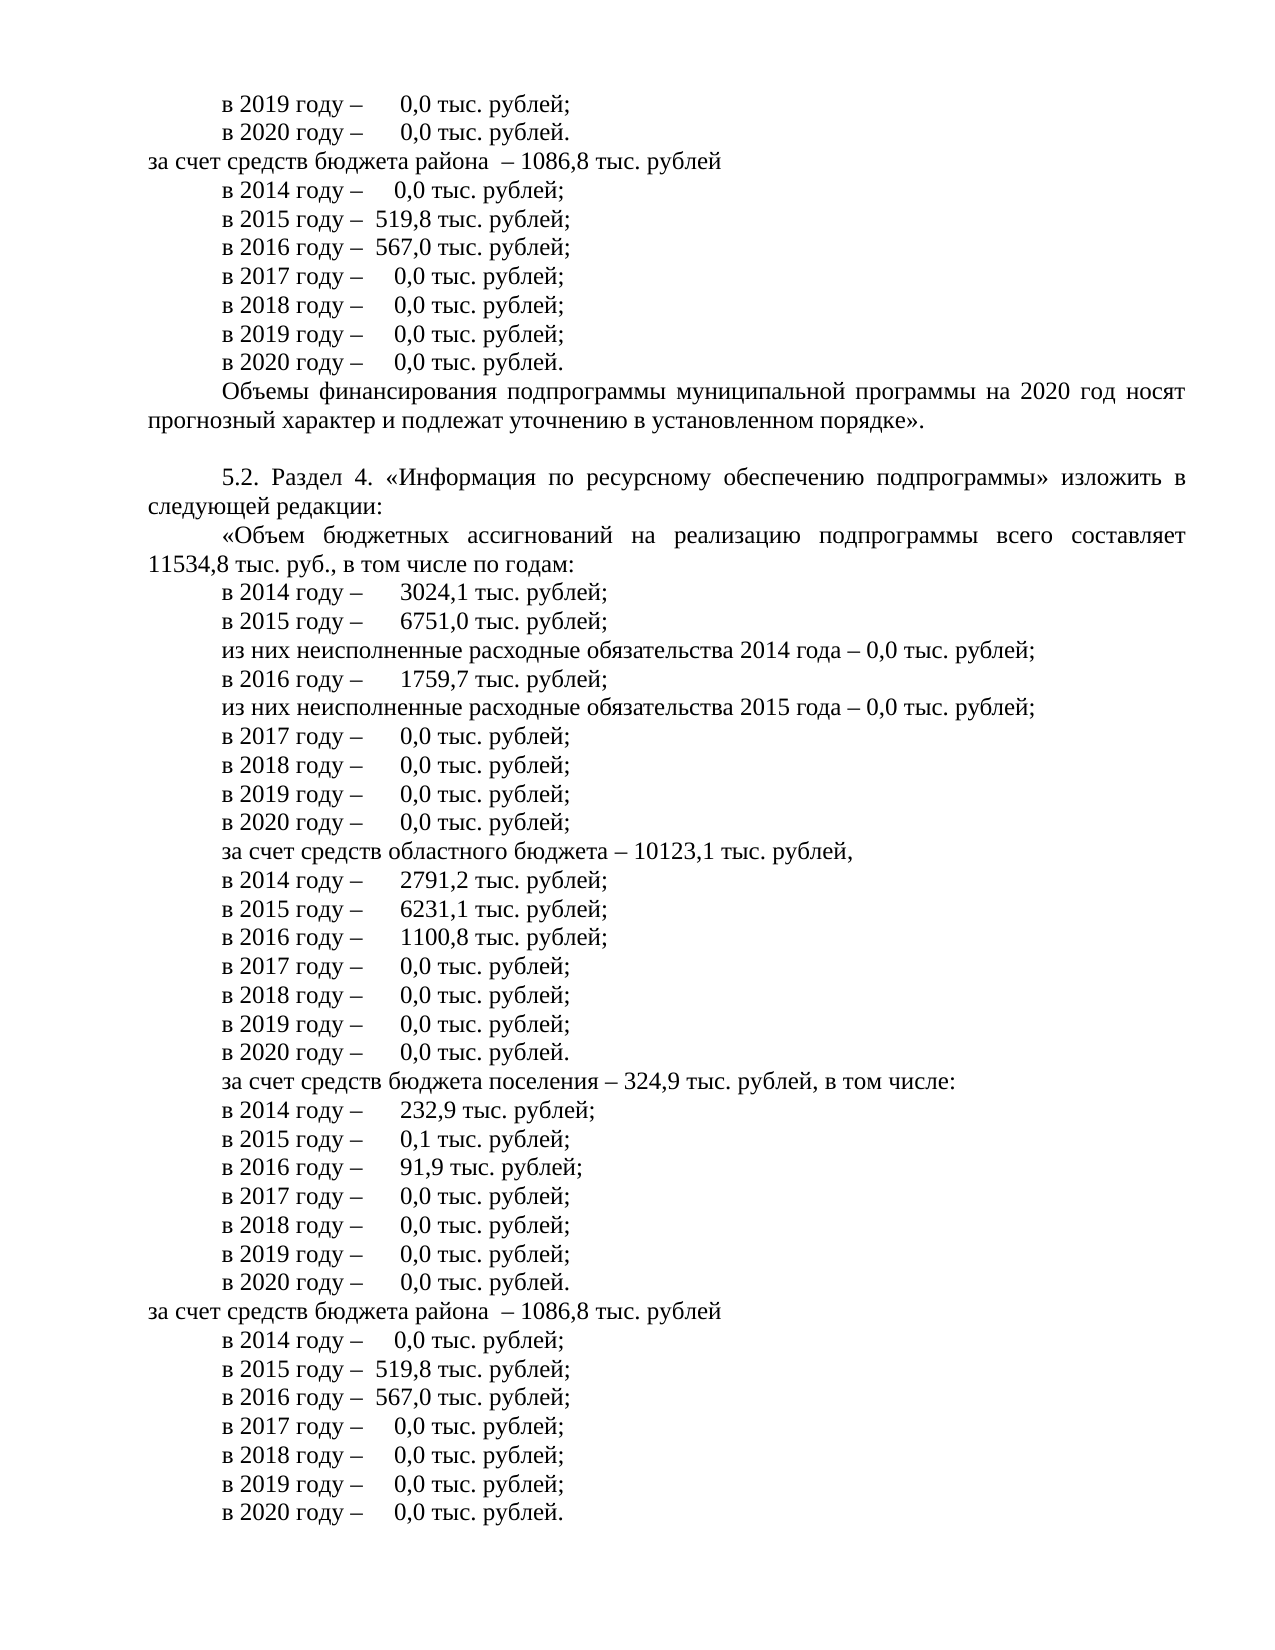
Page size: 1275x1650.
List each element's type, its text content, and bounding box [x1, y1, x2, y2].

text в 2015 году – 0,1 тыс. рублей; [148, 1124, 1186, 1152]
text в 2017 году – 0,0 тыс. рублей; [148, 1181, 1186, 1210]
text в 2016 году – 567,0 тыс. рублей; [222, 1382, 1186, 1411]
text в 2020 году – 0,0 тыс. рублей. [148, 117, 1186, 146]
text за счет средств бюджета поселения – 324,9 тыс. рублей, в том числе: [148, 1066, 1186, 1095]
text в 2016 году – 567,0 тыс. рублей; [222, 232, 1186, 261]
text в 2015 году – 519,8 тыс. рублей; [222, 204, 1186, 232]
text «Объем бюджетных ассигнований на реализацию подпрограммы всего составляет 11534,8 тыс. руб., в том числе по годам: [148, 520, 1186, 577]
text в 2016 году – 91,9 тыс. рублей; [148, 1152, 1186, 1181]
text Объемы финансирования подпрограммы муниципальной программы на 2020 год носят прогнозный характер и подлежат уточнению в установленном порядке». [148, 376, 1186, 434]
text в 2018 году – 0,0 тыс. рублей; [148, 1210, 1186, 1239]
text в 2019 году – 0,0 тыс. рублей; [222, 1469, 1186, 1497]
text в 2017 году – 0,0 тыс. рублей; [148, 721, 1186, 750]
text 5.2. Раздел 4. «Информация по ресурсному обеспечению подпрограммы» изложить в следующей редакции: [148, 462, 1186, 520]
text в 2020 году – 0,0 тыс. рублей. [148, 1037, 1186, 1066]
text в 2018 году – 0,0 тыс. рублей; [222, 290, 1186, 319]
text за счет средств областного бюджета – 10123,1 тыс. рублей, [148, 836, 1186, 865]
text в 2019 году – 0,0 тыс. рублей; [148, 779, 1186, 807]
text за счет средств бюджета района – 1086,8 тыс. рублей [148, 1296, 1186, 1325]
text в 2015 году – 519,8 тыс. рублей; [222, 1354, 1186, 1382]
text в 2014 году – 2791,2 тыс. рублей; [148, 865, 1186, 894]
text в 2014 году – 3024,1 тыс. рублей; [148, 577, 1186, 606]
text из них неисполненные расходные обязательства 2015 года – 0,0 тыс. рублей; [148, 692, 1186, 721]
text в 2019 году – 0,0 тыс. рублей; [222, 319, 1186, 347]
text в 2016 году – 1759,7 тыс. рублей; [148, 664, 1186, 692]
text в 2016 году – 1100,8 тыс. рублей; [148, 922, 1186, 951]
text из них неисполненные расходные обязательства 2014 года – 0,0 тыс. рублей; [148, 635, 1186, 664]
text в 2015 году – 6751,0 тыс. рублей; [148, 606, 1186, 635]
text в 2018 году – 0,0 тыс. рублей; [148, 750, 1186, 779]
text в 2020 году – 0,0 тыс. рублей. [222, 347, 1186, 376]
text в 2014 году – 0,0 тыс. рублей; [222, 175, 1186, 204]
text в 2014 году – 0,0 тыс. рублей; [222, 1325, 1186, 1354]
text в 2019 году – 0,0 тыс. рублей; [148, 1009, 1186, 1037]
text в 2018 году – 0,0 тыс. рублей; [222, 1440, 1186, 1469]
text в 2017 году – 0,0 тыс. рублей; [148, 951, 1186, 980]
text в 2018 году – 0,0 тыс. рублей; [148, 980, 1186, 1009]
text в 2020 году – 0,0 тыс. рублей. [148, 1267, 1186, 1296]
text в 2015 году – 6231,1 тыс. рублей; [148, 894, 1186, 922]
text в 2017 году – 0,0 тыс. рублей; [222, 1411, 1186, 1440]
text в 2017 году – 0,0 тыс. рублей; [222, 261, 1186, 290]
text в 2014 году – 232,9 тыс. рублей; [148, 1095, 1186, 1124]
text в 2019 году – 0,0 тыс. рублей; [148, 1239, 1186, 1267]
text в 2020 году – 0,0 тыс. рублей. [148, 1497, 1186, 1526]
text в 2020 году – 0,0 тыс. рублей; [148, 807, 1186, 836]
text за счет средств бюджета района – 1086,8 тыс. рублей [148, 146, 1186, 175]
text в 2019 году – 0,0 тыс. рублей; [148, 89, 1186, 117]
